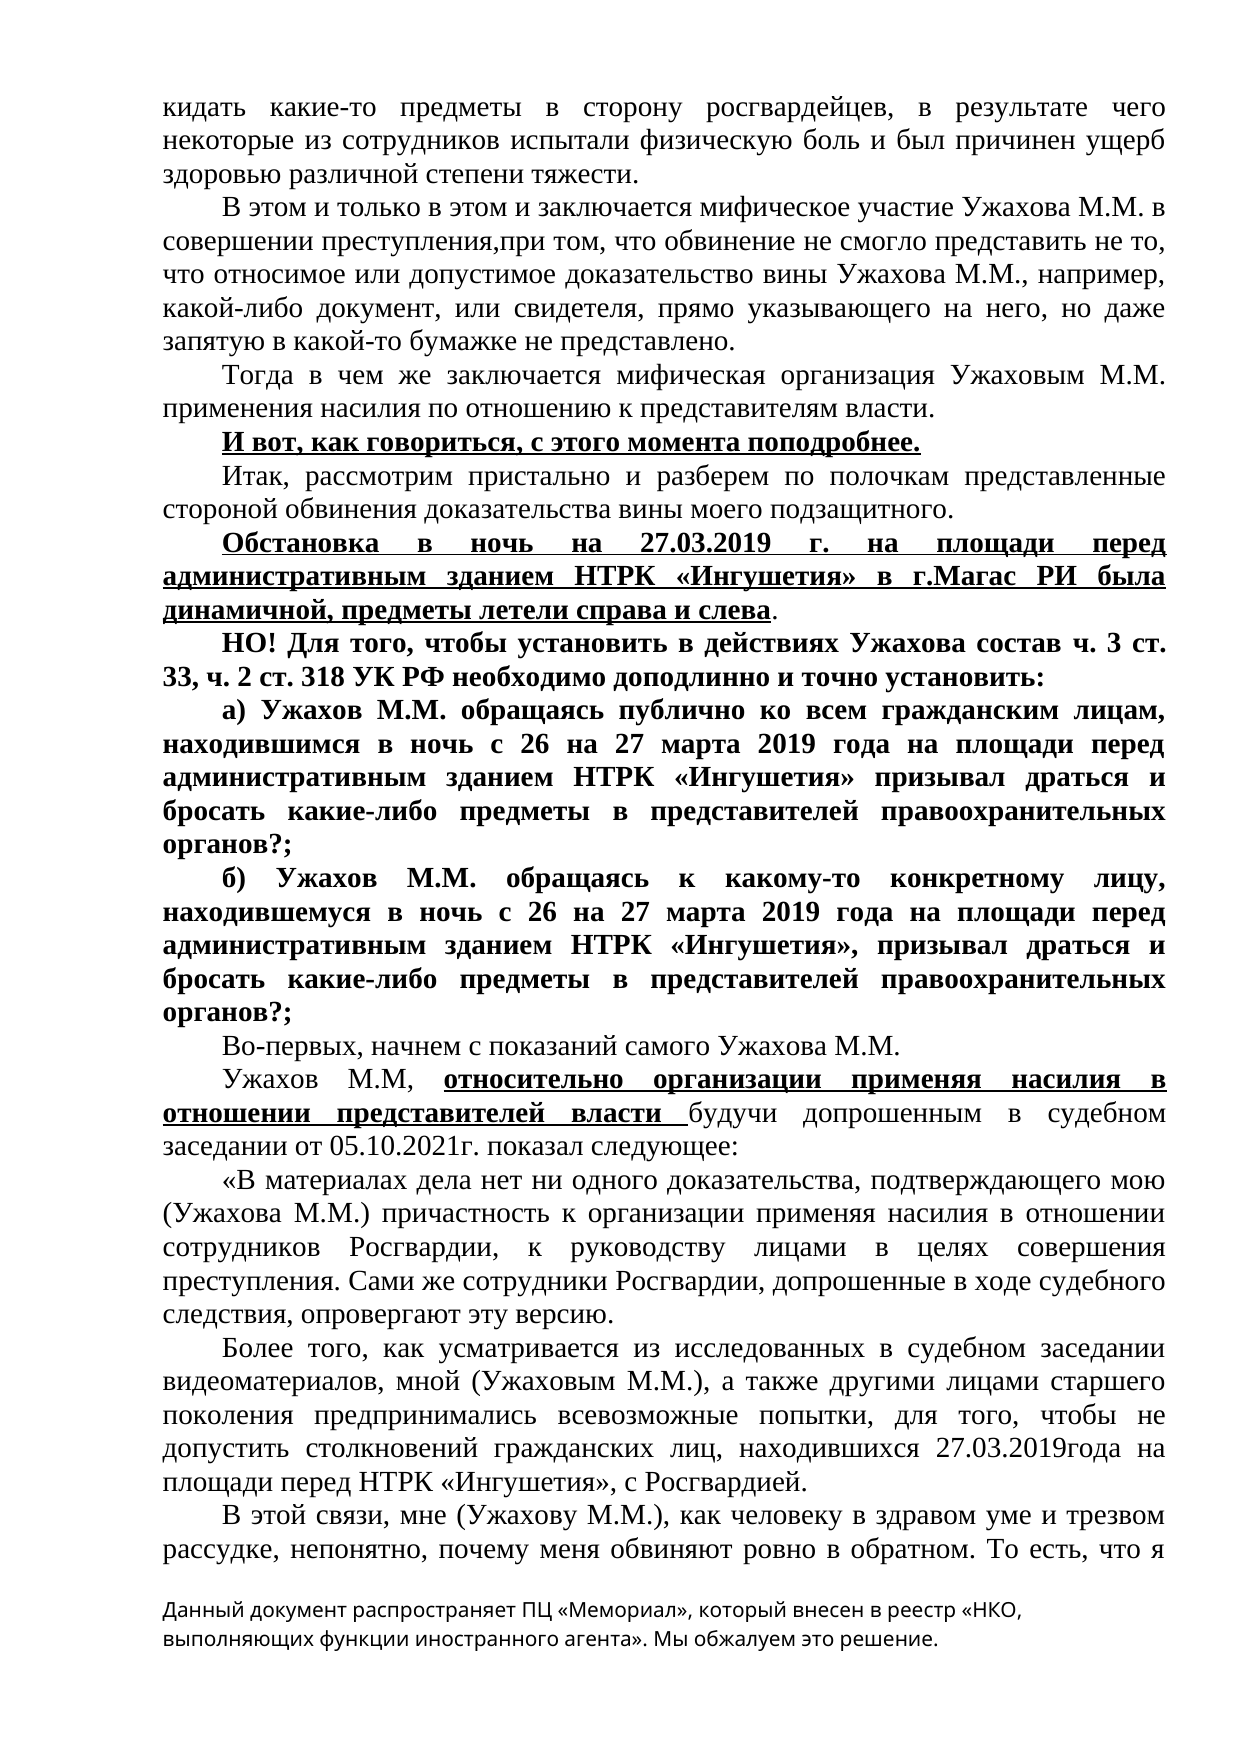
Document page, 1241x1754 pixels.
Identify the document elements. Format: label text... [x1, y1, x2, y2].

text а) Ужахов М.М. обращаясь публично ко всем гражданским лицам, находившимся в ночь с 26 на 27 марта 2019 года на площади перед административным зданием НТРК «Ингушетия» призывал драться и бросать какие-либо предметы в представителей правоохранительных органов?; [162, 692, 1167, 860]
text б) Ужахов М.М. обращаясь к какому-то конкретному лицу, находившемуся в ночь с 26 на 27 марта 2019 года на площади перед административным зданием НТРК «Ингушетия», призывал драться и бросать какие-либо предметы в представителей правоохранительных органов?; [162, 860, 1167, 1028]
text «В материалах дела нет ни одного доказательства, подтверждающего мою (Ужахова М.М.) причастность к организации применяя насилия в отношении сотрудников Росгвардии, к руководству лицами в целях совершения преступления. Сами же сотрудники Росгвардии, допрошенные в ходе судебного следствия, опровергают эту версию. [162, 1162, 1167, 1330]
text Более того, как усматривается из исследованных в судебном заседании видеоматериалов, мной (Ужаховым М.М.), а также другими лицами старшего поколения предпринимались всевозможные попытки, для того, чтобы не допустить столкновений гражданских лиц, находившихся 27.03.2019года на площади перед НТРК «Ингушетия», с Росгвардией. [162, 1330, 1167, 1497]
text Во-первых, начнем с показаний самого Ужахова М.М. [162, 1028, 1167, 1061]
text Ужахов М.М, относительно организации применяя насилия в отношении представителей власти будучи допрошенным в судебном заседании от 05.10.2021г. показал следующее: [162, 1061, 1167, 1162]
text И вот, как говориться, с этого момента поподробнее. [162, 424, 1167, 458]
text Итак, рассмотрим пристально и разберем по полочкам представленные стороной обвинения доказательства вины моего подзащитного. [162, 458, 1167, 525]
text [162, 1497, 1167, 1564]
text Тогда в чем же заключается мифическая организация Ужаховым М.М. применения насилия по отношению к представителям власти. [162, 357, 1167, 424]
text В этом и только в этом и заключается мифическое участие Ужахова М.М. в совершении преступления,при том, что обвинение не смогло представить не то, что относимое или допустимое доказательство вины Ужахова М.М., например, какой-либо документ, или свидетеля, прямо указывающего на него, но даже запятую в какой-то бумажке не представлено. [162, 189, 1167, 357]
text Обстановка в ночь на 27.03.2019 г. на площади перед административным зданием НТРК «Ингушетия» в г.Магас РИ была динамичной, предметы летели справа и слева. [162, 525, 1167, 625]
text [162, 89, 1167, 189]
text НО! Для того, чтобы установить в действиях Ужахова состав ч. 3 ст. 33, ч. 2 ст. 318 УК РФ необходимо доподлинно и точно установить: [162, 625, 1167, 692]
